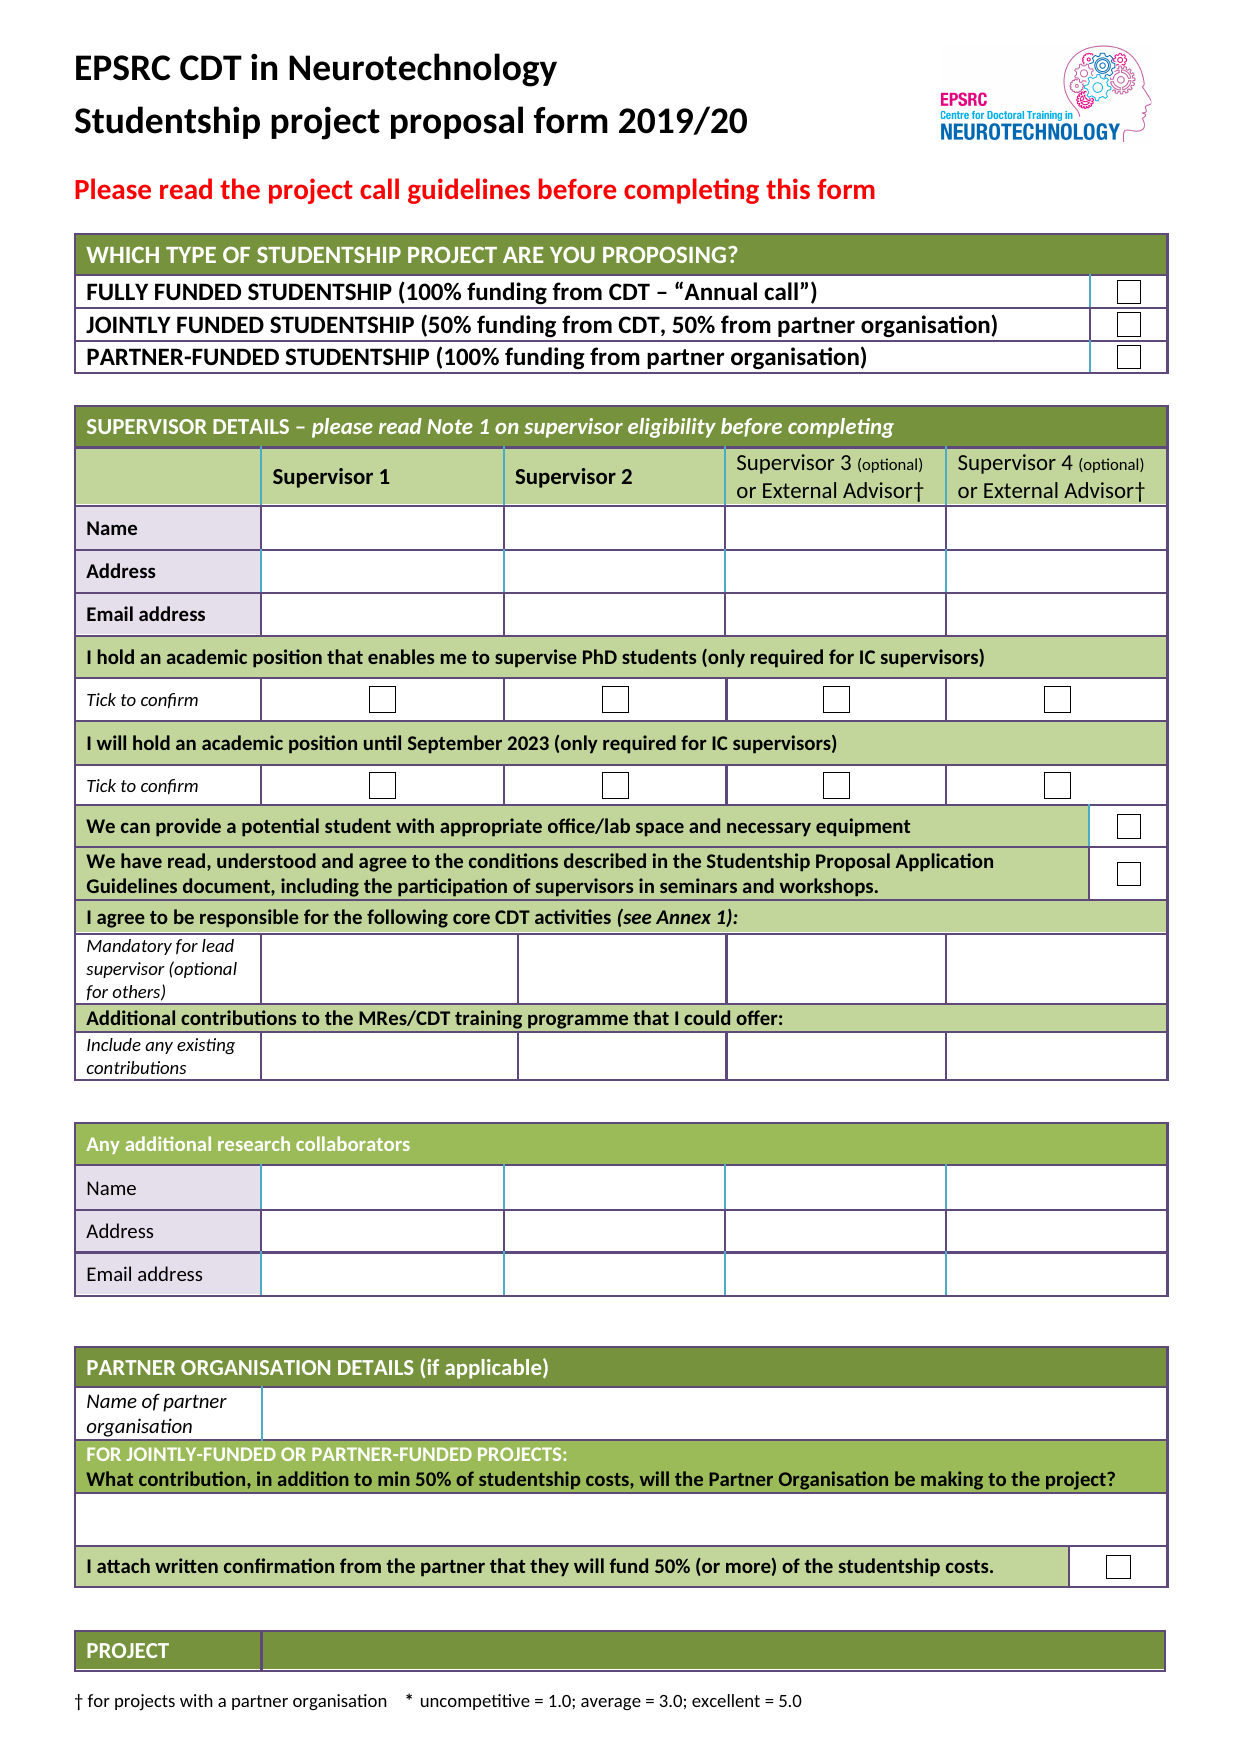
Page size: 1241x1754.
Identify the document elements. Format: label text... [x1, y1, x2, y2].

table_cell Tick to confirm [76, 679, 260, 720]
table_cell [728, 935, 945, 1003]
table_cell I attach written confirmation from the partner that they will fund 50% (or more) of the studentship costs. [76, 1547, 1068, 1586]
table_cell Tick to confirm [76, 766, 260, 804]
table_cell [947, 766, 1166, 804]
table_cell Name of partner organisation [76, 1388, 261, 1439]
table_cell Name [76, 507, 260, 549]
table_cell PARTNER-FUNDED STUDENTSHIP (100% funding from partner organisation) [76, 342, 1089, 372]
table_cell [728, 1033, 945, 1079]
table_cell [947, 1033, 1166, 1079]
table_cell [505, 551, 724, 592]
table_cell [947, 1211, 1166, 1251]
table_cell Additional contributions to the MRes/CDT training programme that I could offer: [76, 1005, 1166, 1031]
table_cell [505, 1211, 724, 1251]
table_cell Supervisor 4 (optional) or External Advisor† [947, 449, 1166, 504]
table_cell [263, 1388, 1166, 1439]
table_cell [947, 1166, 1166, 1209]
table_cell We have read, understood and agree to the conditions described in the Studentship Proposal Application Guidelines document, including the participation of supervisors in seminars and workshops. [76, 848, 1088, 899]
table_cell [519, 1033, 725, 1079]
table_cell Name [76, 1166, 260, 1209]
table_header PROJECT DETAILS [76, 1632, 260, 1669]
table_cell Supervisor 1 [262, 449, 503, 504]
table_cell I will hold an academic position until September 2023 (only required for IC supervisors) [76, 722, 1166, 764]
table_cell Supervisor 3 (optional) or External Advisor† [726, 449, 945, 504]
table_cell [947, 551, 1166, 592]
table_cell I agree to be responsible for the following core CDT activities (see Annex 1): [76, 901, 1166, 932]
table_cell Address [76, 551, 260, 592]
table_cell [1091, 342, 1166, 372]
table_cell [76, 1494, 1166, 1544]
table_cell [1090, 848, 1166, 899]
table_cell FOR JOINTLY-FUNDED OR PARTNER-FUNDED PROJECTS: What contribution, in addition to min 50% of studentship costs, will the Partner Organisation be making to the project? [76, 1441, 1166, 1492]
table_cell [505, 1254, 724, 1294]
table_cell Include any existing contributions [76, 1033, 260, 1079]
table_cell [947, 594, 1166, 634]
table_cell [1091, 276, 1166, 307]
table_cell [1090, 806, 1166, 846]
table_cell [1091, 309, 1166, 339]
table_cell I hold an academic position that enables me to supervise PhD students (only required for IC supervisors) [76, 637, 1166, 677]
table_header WHICH TYPE OF STUDENTSHIP PROJECT ARE YOU PROPOSING? [76, 235, 1166, 274]
table_cell [726, 594, 945, 634]
table_cell Supervisor 2 [505, 449, 724, 504]
table_header PARTNER ORGANISATION DETAILS (if applicable) [76, 1348, 1166, 1386]
table_cell [947, 1254, 1166, 1294]
table_cell [519, 935, 725, 1003]
table_cell [76, 449, 260, 504]
table_cell [262, 1033, 517, 1079]
table_cell [728, 766, 945, 804]
table_cell [262, 594, 503, 634]
table_cell [505, 594, 724, 634]
table_cell [262, 551, 503, 592]
text Please read the project call guidelines before completing this form [74, 171, 1166, 206]
table_header SUPERVISOR DETAILS – please read Note 1 on supervisor eligibility before completing [76, 407, 1166, 446]
table_cell Address [76, 1211, 260, 1251]
table_cell Mandatory for lead supervisor (optional for others) [76, 935, 260, 1003]
table_cell [262, 679, 503, 720]
picture [940, 45, 1152, 144]
table_cell [505, 1166, 724, 1209]
table_cell [726, 1211, 945, 1251]
table_cell [726, 1254, 945, 1294]
table_cell Email address [76, 1254, 260, 1294]
table_cell [262, 935, 517, 1003]
table_cell [726, 1166, 945, 1209]
table_cell [1070, 1547, 1166, 1586]
table_cell [728, 679, 945, 720]
table_cell [726, 507, 945, 549]
table_cell [262, 1166, 503, 1209]
table_header [263, 1632, 1164, 1669]
table_cell We can provide a potential student with appropriate office/lab space and necessary equipment [76, 806, 1088, 846]
table_cell [505, 507, 724, 549]
table_cell [262, 1254, 503, 1294]
table_cell [505, 766, 725, 804]
table_cell [262, 1211, 503, 1251]
table_cell Email address [76, 594, 260, 634]
table_cell [505, 679, 725, 720]
table_cell FULLY FUNDED STUDENTSHIP (100% funding from CDT – “Annual call”) [76, 276, 1089, 307]
table_header Any additional research collaborators [76, 1124, 1166, 1164]
table_cell [947, 507, 1166, 549]
table_cell [262, 766, 503, 804]
table_cell [262, 507, 503, 549]
table_cell [947, 679, 1166, 720]
table_cell [947, 935, 1166, 1003]
table_cell JOINTLY FUNDED STUDENTSHIP (50% funding from CDT, 50% from partner organisation) [76, 309, 1089, 339]
table_cell [726, 551, 945, 592]
